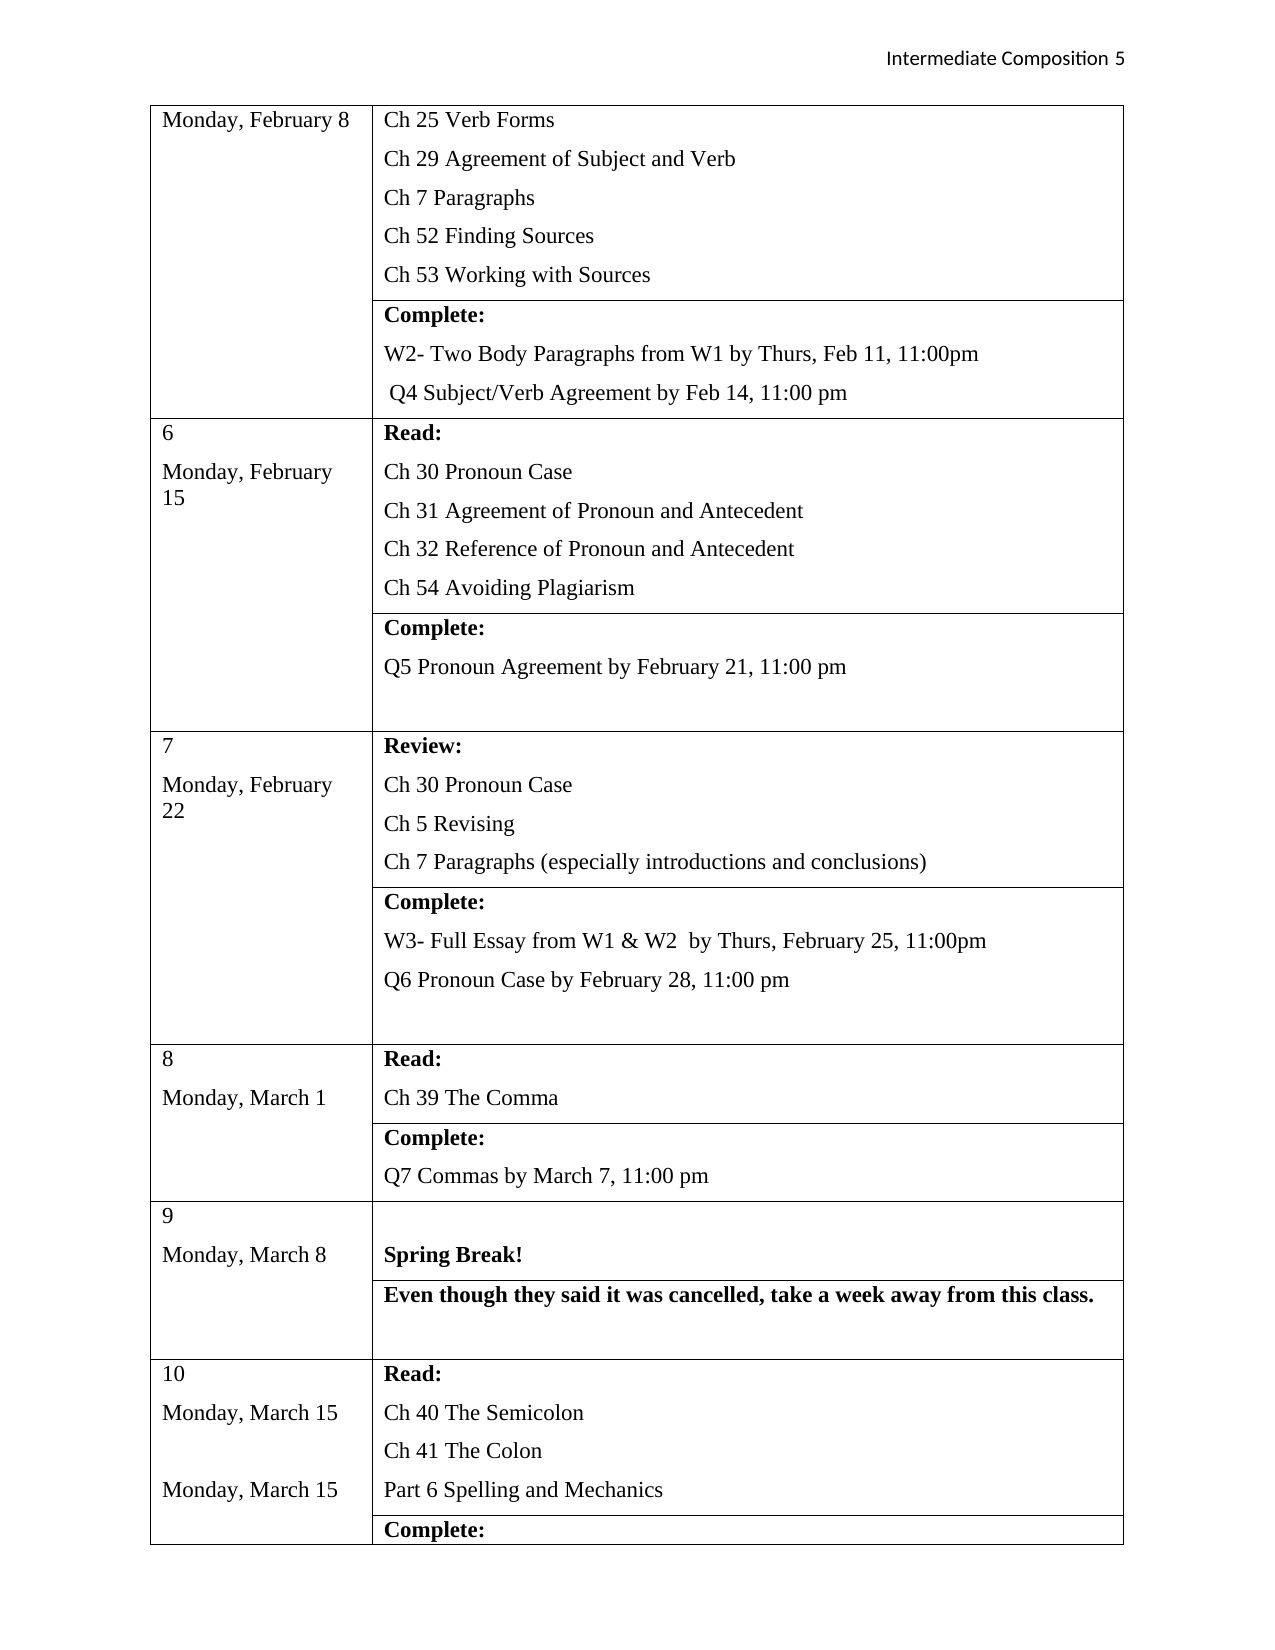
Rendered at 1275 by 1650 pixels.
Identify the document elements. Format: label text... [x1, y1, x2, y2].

table_cell Complete: Q5 Pronoun Agreement by February 21, 11:00 pm [373, 614, 1123, 731]
table_cell Complete: W3- Full Essay from W1 & W2 by Thurs, February 25, 11:00pm Q6 Pronoun Case by February 28, 11:00 pm [373, 888, 1123, 1044]
table_cell Read: Ch 30 Pronoun Case Ch 31 Agreement of Pronoun and Antecedent Ch 32 Reference of Pronoun and Antecedent Ch 54 Avoiding Plagiarism [373, 419, 1123, 613]
table_cell Read: Ch 40 The Semicolon Ch 41 The Colon Part 6 Spelling and Mechanics [373, 1360, 1123, 1515]
table_cell 6 Monday, February 15 [151, 419, 372, 731]
table_cell 8 Monday, March 1 [151, 1045, 372, 1201]
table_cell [151, 106, 372, 418]
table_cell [373, 1516, 1123, 1544]
table_cell Review: Ch 30 Pronoun Case Ch 5 Revising Ch 7 Paragraphs (especially introductions and conclusions) [373, 732, 1123, 887]
table_cell Read: Ch 39 The Comma [373, 1045, 1123, 1122]
table_cell Even though they said it was cancelled, take a week away from this class. [373, 1281, 1123, 1359]
table_cell 10 Monday, March 15 Monday, March 15 [151, 1360, 372, 1544]
table_cell Complete: W2- Two Body Paragraphs from W1 by Thurs, Feb 11, 11:00pm Q4 Subject/Verb Agreement by Feb 14, 11:00 pm [373, 301, 1123, 418]
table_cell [373, 106, 1123, 300]
table_cell Complete: Q7 Commas by March 7, 11:00 pm [373, 1124, 1123, 1201]
table_cell Spring Break! [373, 1202, 1123, 1280]
table_cell 9 Monday, March 8 [151, 1202, 372, 1359]
table_cell 7 Monday, February 22 [151, 732, 372, 1044]
